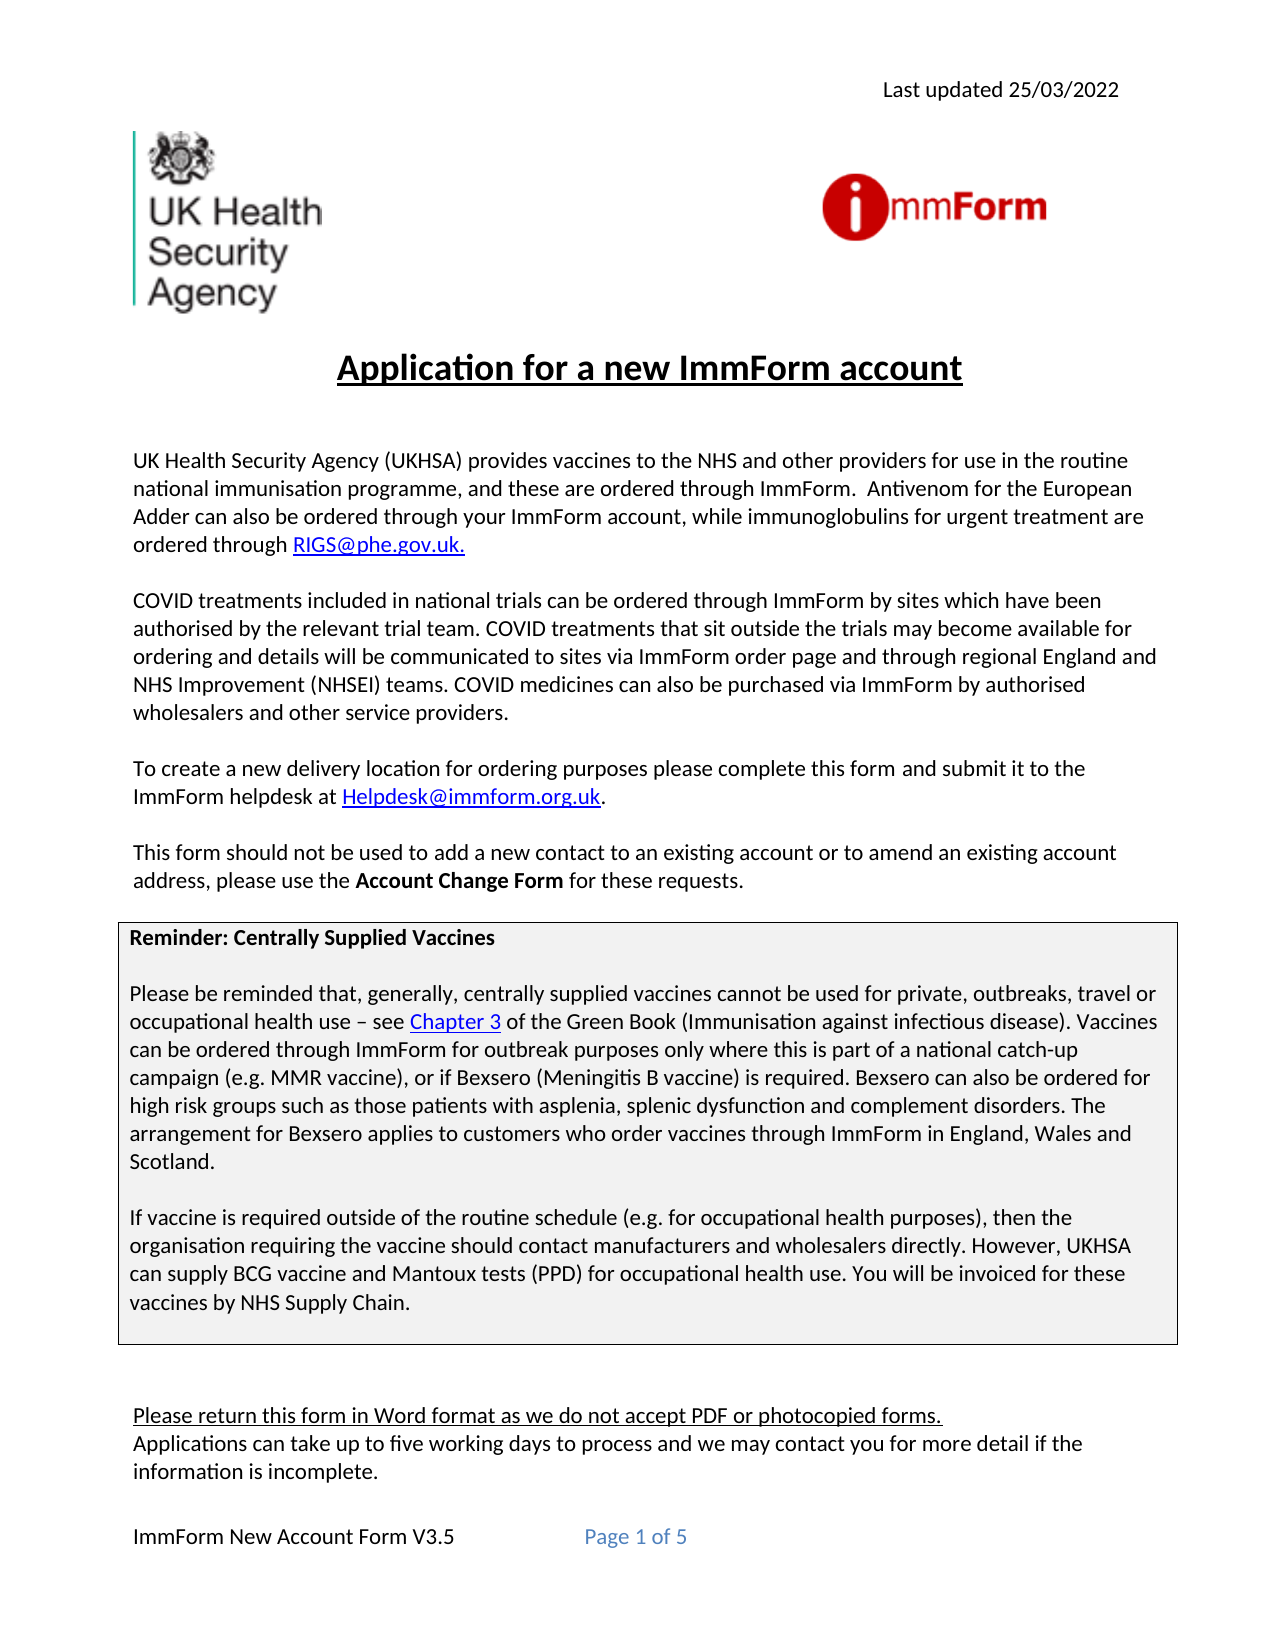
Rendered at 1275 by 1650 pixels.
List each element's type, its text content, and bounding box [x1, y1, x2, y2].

text To create a new delivery location for ordering purposes please complete this form and submit it to the ImmForm helpdesk at Helpdesk@immform.org.uk. [133, 754, 1167, 810]
text COVID treatments included in national trials can be ordered through ImmForm by sites which have been authorised by the relevant trial team. COVID treatments that sit outside the trials may become available for ordering and details will be communicated to sites via ImmForm order page and through regional England and NHS Improvement (NHSEI) teams. COVID medicines can also be purchased via ImmForm by authorised wholesalers and other service providers. [133, 586, 1167, 726]
text Application for a new ImmForm account [133, 344, 1167, 390]
text This form should not be used to add a new contact to an existing account or to amend an existing account address, please use the Account Change Form for these requests. [133, 838, 1167, 894]
text UK Health Security Agency (UKHSA) provides vaccines to the NHS and other providers for use in the routine national immunisation programme, and these are ordered through ImmForm. Antivenom for the European Adder can also be ordered through your ImmForm account, while immunoglobulins for urgent treatment are ordered through RIGS@phe.gov.uk. [133, 446, 1167, 558]
text Please return this form in Word format as we do not accept PDF or photocopied forms. [133, 1401, 1167, 1429]
picture [818, 169, 1053, 246]
text Applications can take up to five working days to process and we may contact you for more detail if the information is incomplete. [133, 1429, 1167, 1485]
table_header Reminder: Centrally Supplied Vaccines Please be reminded that, generally, centrally supplied vaccines cannot be used for private, outbreaks, travel or occupational health use – see Chapter 3 of the Green Book (Immunisation against infectious disease). Vaccines can be ordered through ImmForm for outbreak purposes only where this is part of a national catch-up campaign (e.g. MMR vaccine), or if Bexsero (Meningitis B vaccine) is required. Bexsero can also be ordered for high risk groups such as those patients with asplenia, splenic dysfunction and complement disorders. The arrangement for Bexsero applies to customers who order vaccines through ImmForm in England, Wales and Scotland. If vaccine is required outside of the routine schedule (e.g. for occupational health purposes), then the organisation requiring the vaccine should contact manufacturers and wholesalers directly. However, UKHSA can supply BCG vaccine and Mantoux tests (PPD) for occupational health use. You will be invoiced for these vaccines by NHS Supply Chain. [119, 923, 1177, 1344]
picture [132, 131, 322, 316]
